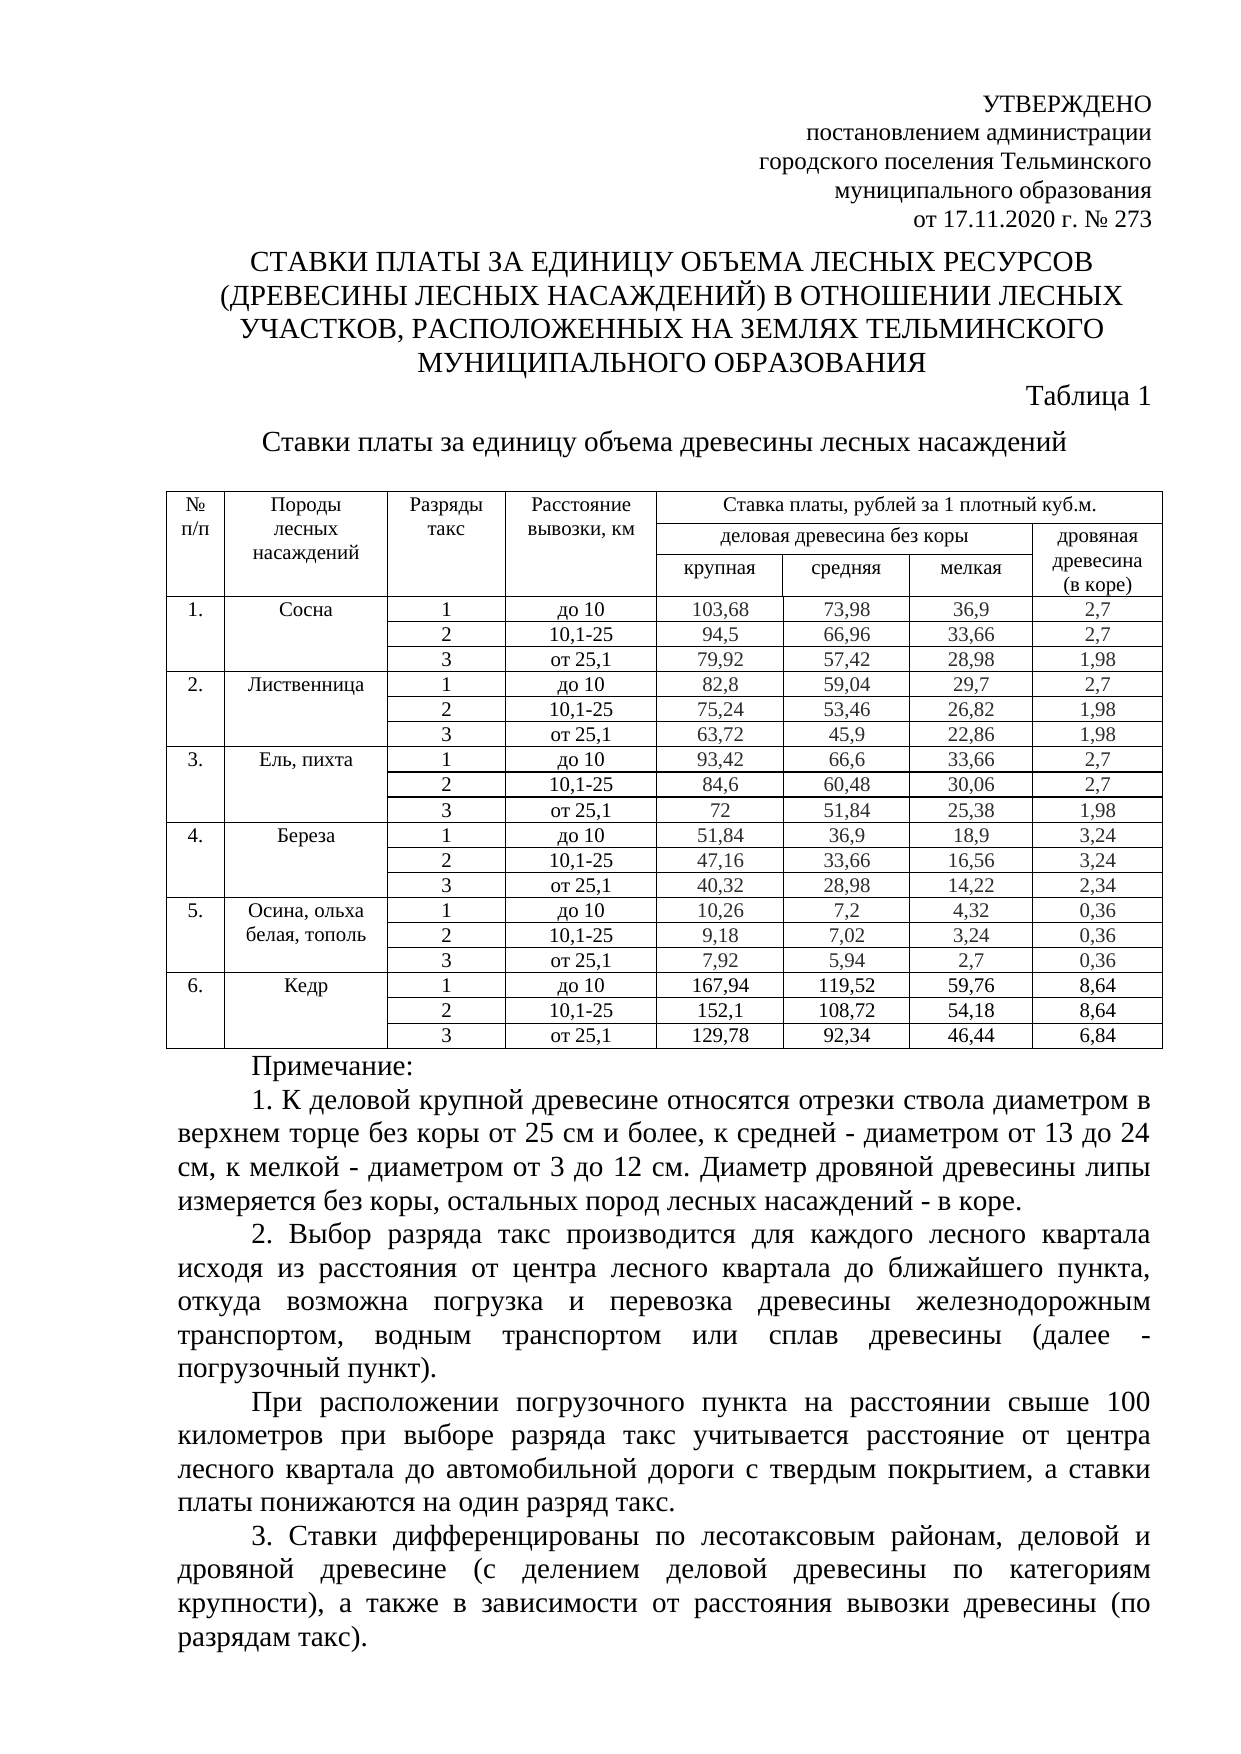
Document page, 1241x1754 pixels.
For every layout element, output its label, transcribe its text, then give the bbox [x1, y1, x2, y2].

table_cell Лиственница [225, 672, 387, 746]
table_cell 3 [388, 647, 505, 671]
table_cell 129,78 [657, 1024, 783, 1047]
text При расположении погрузочного пункта на расстоянии свыше 100 километров при выборе разряда такс учитывается расстояние от центра лесного квартала до автомобильной дороги с твердым покрытием, а ставки платы понижаются на один разряд такс. [177, 1384, 1152, 1518]
table_cell 1,98 [1033, 697, 1162, 721]
table_cell 167,94 [657, 973, 783, 997]
table_cell 40,32 [657, 873, 783, 897]
table_cell 2,7 [1033, 597, 1162, 621]
table_cell 1 [388, 597, 505, 621]
table_cell 59,04 [784, 672, 909, 696]
table_cell 1 [388, 823, 505, 847]
table_cell 9,18 [657, 923, 783, 947]
table_cell 2 [388, 923, 505, 947]
table_cell 36,9 [910, 597, 1032, 621]
table_cell 73,98 [784, 597, 909, 621]
table_cell до 10 [506, 672, 656, 696]
table_cell 46,44 [910, 1024, 1032, 1047]
table_cell 33,66 [784, 848, 909, 872]
table_cell 8,64 [1033, 973, 1162, 997]
table_header № п/п [167, 492, 224, 596]
table_cell 60,48 [784, 773, 909, 796]
table_cell от 25,1 [506, 722, 656, 746]
table_cell 84,6 [657, 773, 783, 796]
table_cell 36,9 [784, 823, 909, 847]
table_cell 10,1-25 [506, 622, 656, 646]
table_cell 1,98 [1033, 647, 1162, 671]
table_cell 3 [388, 722, 505, 746]
text 2. Выбор разряда такс производится для каждого лесного квартала исходя из расстояния от центра лесного квартала до ближайшего пункта, откуда возможна погрузка и перевозка древесины железнодорожным транспортом, водным транспортом или сплав древесины (далее - погрузочный пункт). [177, 1216, 1152, 1384]
table_cell 3. [167, 747, 224, 822]
table_cell до 10 [506, 747, 656, 771]
table_cell Сосна [225, 597, 387, 671]
table_cell 2 [388, 622, 505, 646]
table_cell от 25,1 [506, 647, 656, 671]
table_cell 10,26 [657, 898, 783, 922]
table_cell Ель, пихта [225, 747, 387, 822]
table_cell 14,22 [910, 873, 1032, 897]
table_cell 2,34 [1033, 873, 1162, 897]
table_cell 0,36 [1033, 948, 1162, 972]
table_cell 1 [388, 747, 505, 771]
table_cell 2 [388, 998, 505, 1022]
table_cell 3 [388, 798, 505, 822]
table_cell 54,18 [910, 998, 1032, 1022]
table_cell 10,1-25 [506, 773, 656, 796]
table_cell 33,66 [910, 747, 1032, 771]
table_cell 3 [388, 1024, 505, 1047]
table_cell 16,56 [910, 848, 1032, 872]
table_cell 1. [167, 597, 224, 671]
table_cell 66,96 [784, 622, 909, 646]
table_cell 33,66 [910, 622, 1032, 646]
table_cell до 10 [506, 898, 656, 922]
table_cell 93,42 [657, 747, 783, 771]
table_cell до 10 [506, 973, 656, 997]
table_cell от 25,1 [506, 1024, 656, 1047]
table_header Расстояние вывозки, км [506, 492, 656, 596]
table_cell 28,98 [784, 873, 909, 897]
table_cell 2 [388, 773, 505, 796]
text 3. Ставки дифференцированы по лесотаксовым районам, деловой и дровяной древесине (с делением деловой древесины по категориям крупности), а также в зависимости от расстояния вывозки древесины (по разрядам такс). [177, 1518, 1152, 1652]
table_header Породы лесных насаждений [225, 492, 387, 596]
table_cell 1,98 [1033, 798, 1162, 822]
table_cell 3 [388, 948, 505, 972]
table_cell от 25,1 [506, 798, 656, 822]
table_cell деловая древесина без коры [657, 524, 1032, 554]
table_cell 30,06 [910, 773, 1032, 796]
table_cell 79,92 [657, 647, 783, 671]
text от 17.11.2020 г. № 273 [709, 204, 1152, 232]
table_cell Кедр [225, 973, 387, 1047]
table_cell 51,84 [657, 823, 783, 847]
table_cell 2,7 [1033, 773, 1162, 796]
table_cell средняя [783, 555, 909, 596]
table_cell 3,24 [1033, 848, 1162, 872]
table_cell до 10 [506, 823, 656, 847]
table_cell Осина, ольха белая, тополь [225, 898, 387, 972]
table_cell 1 [388, 973, 505, 997]
table_cell 103,68 [657, 597, 783, 621]
table_cell 0,36 [1033, 898, 1162, 922]
table_cell 57,42 [784, 647, 909, 671]
table_cell 2,7 [1033, 622, 1162, 646]
text 1. К деловой крупной древесине относятся отрезки ствола диаметром в верхнем торце без коры от 25 см и более, к средней - диаметром от 13 до 24 см, к мелкой - диаметром от 3 до 12 см. Диаметр дровяной древесины липы измеряется без коры, остальных пород лесных насаждений - в коре. [177, 1082, 1152, 1216]
table_cell 1 [388, 898, 505, 922]
table_cell 82,8 [657, 672, 783, 696]
table_cell 3,24 [1033, 823, 1162, 847]
table_cell 28,98 [910, 647, 1032, 671]
text УТВЕРЖДЕНО [177, 89, 1152, 117]
table_cell 5,94 [784, 948, 909, 972]
table_cell 1,98 [1033, 722, 1162, 746]
table_header Разряды такс [388, 492, 505, 596]
table_cell 4,32 [910, 898, 1032, 922]
table_cell 4. [167, 823, 224, 897]
table_cell 10,1-25 [506, 923, 656, 947]
table_cell 26,82 [910, 697, 1032, 721]
table_cell 7,92 [657, 948, 783, 972]
table_cell 1 [388, 672, 505, 696]
table_cell от 25,1 [506, 948, 656, 972]
table_cell 7,02 [784, 923, 909, 947]
table_cell 72 [657, 798, 783, 822]
text СТАВКИ ПЛАТЫ ЗА ЕДИНИЦУ ОБЪЕМА ЛЕСНЫХ РЕСУРСОВ (ДРЕВЕСИНЫ ЛЕСНЫХ НАСАЖДЕНИЙ) В ОТНОШЕНИИ ЛЕСНЫХ УЧАСТКОВ, РАСПОЛОЖЕННЫХ НА ЗЕМЛЯХ ТЕЛЬМИНСКОГО МУНИЦИПАЛЬНОГО ОБРАЗОВАНИЯ [192, 244, 1152, 378]
table_cell 59,76 [910, 973, 1032, 997]
table_cell 51,84 [784, 798, 909, 822]
table_cell Береза [225, 823, 387, 897]
table_cell до 10 [506, 597, 656, 621]
table_cell 10,1-25 [506, 848, 656, 872]
table_cell 29,7 [910, 672, 1032, 696]
table_cell 3 [388, 873, 505, 897]
table_cell 7,2 [784, 898, 909, 922]
table_cell 8,64 [1033, 998, 1162, 1022]
table_cell 0,36 [1033, 923, 1162, 947]
table_cell 2. [167, 672, 224, 746]
table_cell 94,5 [657, 622, 783, 646]
table_cell 10,1-25 [506, 697, 656, 721]
table_cell 45,9 [784, 722, 909, 746]
text Таблица 1 [177, 378, 1152, 412]
table_cell 2,7 [1033, 672, 1162, 696]
table_cell 6,84 [1033, 1024, 1162, 1047]
table_cell 119,52 [784, 973, 909, 997]
table_cell 53,46 [784, 697, 909, 721]
table_cell 2 [388, 848, 505, 872]
table_cell 25,38 [910, 798, 1032, 822]
table_header Ставка платы, рублей за 1 плотный куб.м. [657, 492, 1162, 522]
table_cell 92,34 [784, 1024, 909, 1047]
text Примечание: [177, 1049, 1152, 1082]
table_cell 2,7 [910, 948, 1032, 972]
table_cell 108,72 [784, 998, 909, 1022]
table_cell 47,16 [657, 848, 783, 872]
table_cell 5. [167, 898, 224, 972]
table_cell 3,24 [910, 923, 1032, 947]
table_cell 152,1 [657, 998, 783, 1022]
table_cell крупная [657, 555, 782, 596]
table_cell 66,6 [784, 747, 909, 771]
table_cell мелкая [910, 555, 1032, 596]
table_cell 2,7 [1033, 747, 1162, 771]
table_cell дровяная древесина (в коре) [1033, 524, 1162, 596]
text постановлением администрации городского поселения Тельминского муниципального образования [709, 117, 1152, 204]
table_cell от 25,1 [506, 873, 656, 897]
table_cell 75,24 [657, 697, 783, 721]
table_cell 18,9 [910, 823, 1032, 847]
table_cell 63,72 [657, 722, 783, 746]
text Ставки платы за единицу объема древесины лесных насаждений [177, 424, 1152, 458]
table_cell 22,86 [910, 722, 1032, 746]
table_cell 10,1-25 [506, 998, 656, 1022]
table_cell 6. [167, 973, 224, 1047]
table_cell 2 [388, 697, 505, 721]
